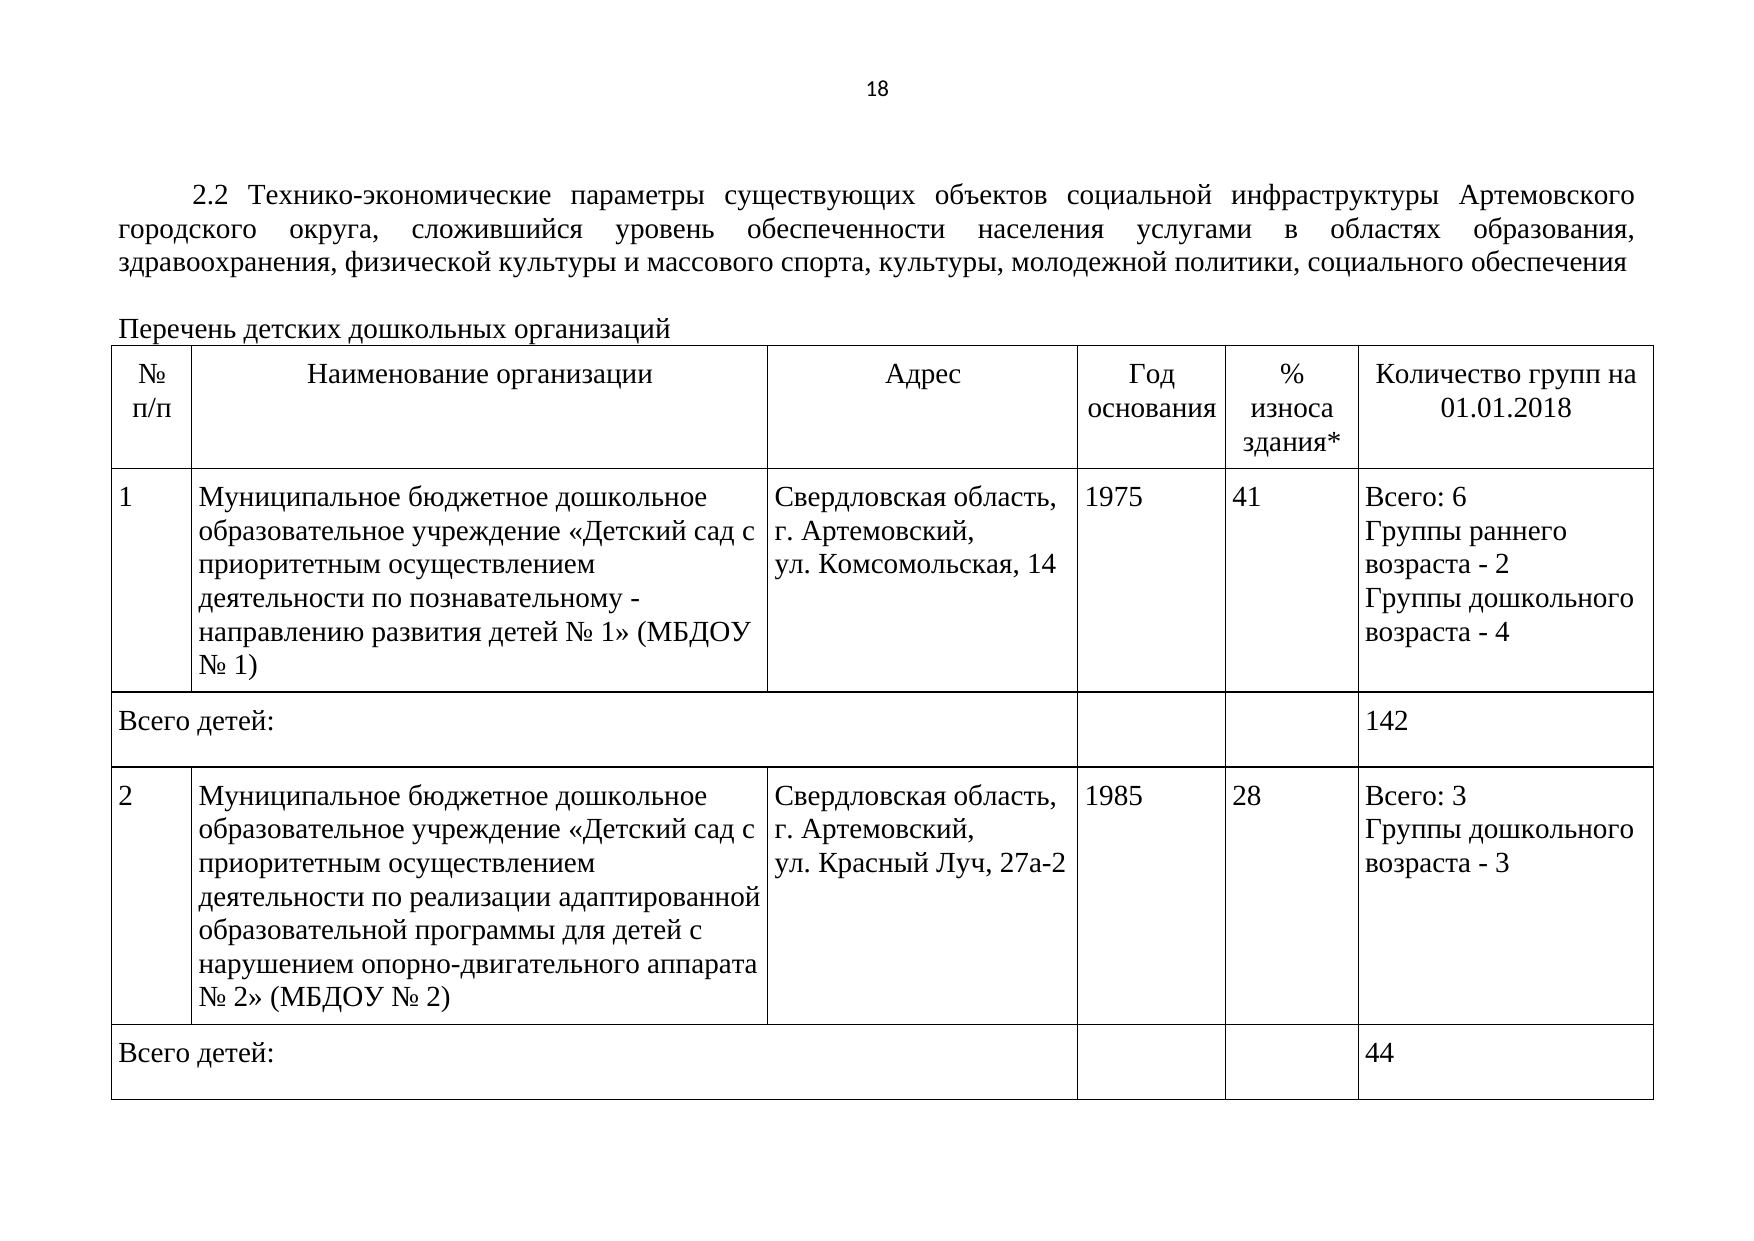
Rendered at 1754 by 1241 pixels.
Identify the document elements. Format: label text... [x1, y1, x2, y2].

table_header № п/п [112, 346, 191, 468]
table_cell Муниципальное бюджетное дошкольное образовательное учреждение «Детский сад с приоритетным осуществлением деятельности по познавательному - направлению развития детей № 1» (МБДОУ № 1) [192, 469, 767, 691]
text Перечень детских дошкольных организаций [118, 311, 1636, 345]
table_cell 41 [1226, 469, 1358, 691]
table_cell 1985 [1078, 768, 1225, 1023]
table_cell Всего: 6 Группы раннего возраста - 2 Группы дошкольного возраста - 4 [1359, 469, 1653, 691]
table_cell 1975 [1078, 469, 1225, 691]
table_cell Свердловская область, г. Артемовский, ул. Комсомольская, 14 [768, 469, 1077, 691]
table_header Адрес [768, 346, 1077, 468]
table_cell [1226, 693, 1358, 766]
table_cell Всего: 3 Группы дошкольного возраста - 3 [1359, 768, 1653, 1023]
table_header Количество групп на 01.01.2018 [1359, 346, 1653, 468]
table_cell 2 [112, 768, 191, 1023]
table_cell 44 [1359, 1025, 1653, 1098]
text 2.2 Технико-экономические параметры существующих объектов социальной инфраструктуры Артемовского городского округа, сложившийся уровень обеспеченности населения услугами в областях образования, здравоохранения, физической культуры и массового спорта, культуры, молодежной политики, социального обеспечения [118, 177, 1636, 278]
table_cell [1078, 693, 1225, 766]
table_cell Свердловская область, г. Артемовский, ул. Красный Луч, 27а-2 [768, 768, 1077, 1023]
table_cell Всего детей: [112, 693, 1077, 766]
table_cell Всего детей: [112, 1025, 1077, 1098]
table_header % износа здания* [1226, 346, 1358, 468]
table_cell 142 [1359, 693, 1653, 766]
table_header Год основания [1078, 346, 1225, 468]
table_cell [1078, 1025, 1225, 1098]
table_cell [1226, 1025, 1358, 1098]
table_header Наименование организации [192, 346, 767, 468]
table_cell Муниципальное бюджетное дошкольное образовательное учреждение «Детский сад с приоритетным осуществлением деятельности по реализации адаптированной образовательной программы для детей с нарушением опорно-двигательного аппарата № 2» (МБДОУ № 2) [192, 768, 767, 1023]
table_cell 1 [112, 469, 191, 691]
table_cell 28 [1226, 768, 1358, 1023]
